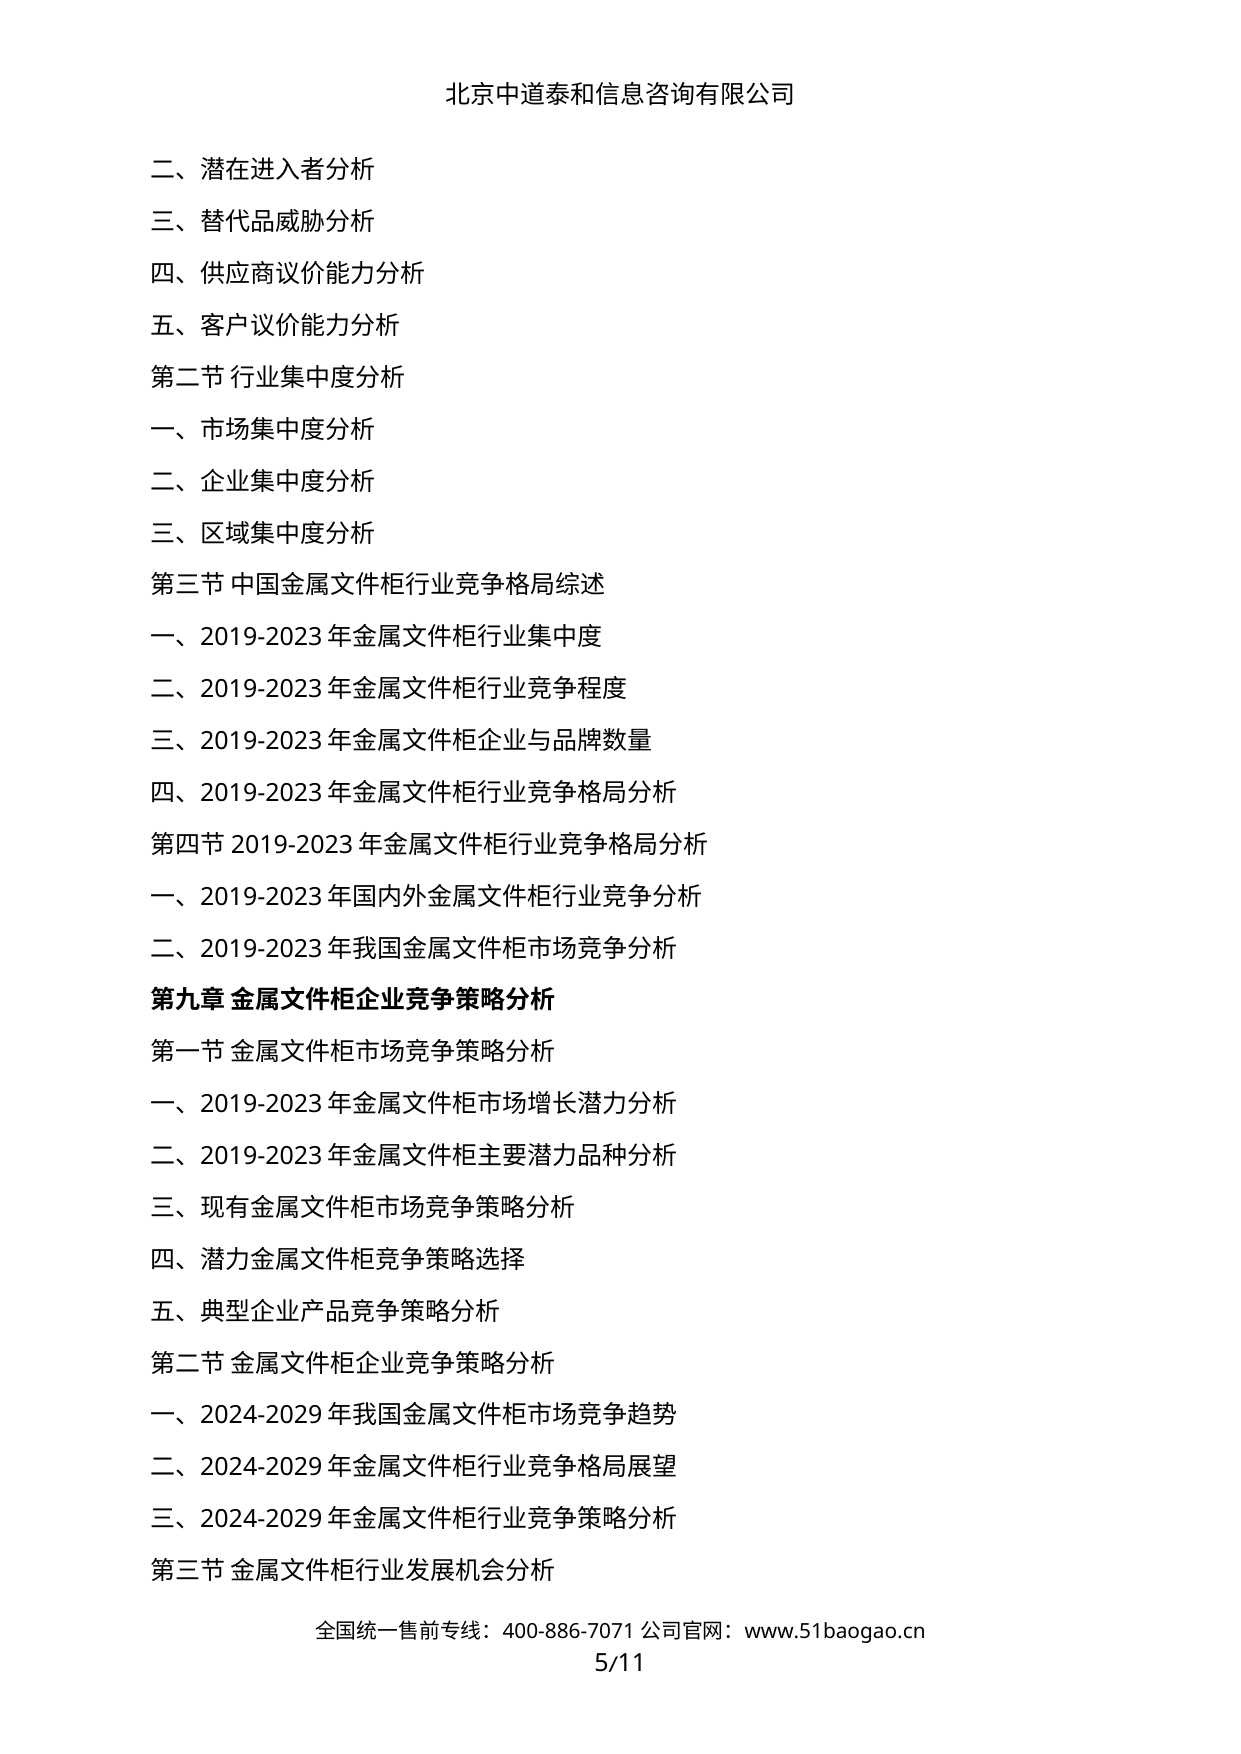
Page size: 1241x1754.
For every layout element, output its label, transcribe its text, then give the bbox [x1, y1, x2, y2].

text 第九章 金属文件柜企业竞争策略分析 [150, 980, 1090, 1016]
text 三、2019-2023年金属文件柜企业与品牌数量 [150, 721, 1090, 757]
text 五、典型企业产品竞争策略分析 [150, 1291, 1090, 1327]
text 一、2024-2029年我国金属文件柜市场竞争趋势 [150, 1395, 1090, 1431]
text 一、2019-2023年金属文件柜行业集中度 [150, 617, 1090, 653]
text 第二节 行业集中度分析 [150, 357, 1090, 394]
text 三、替代品威胁分析 [150, 202, 1090, 238]
text 第三节 中国金属文件柜行业竞争格局综述 [150, 565, 1090, 601]
text 第四节 2019-2023年金属文件柜行业竞争格局分析 [150, 824, 1090, 861]
text 四、供应商议价能力分析 [150, 254, 1090, 290]
text 二、企业集中度分析 [150, 461, 1090, 497]
text 第一节 金属文件柜市场竞争策略分析 [150, 1032, 1090, 1068]
text 二、潜在进入者分析 [150, 150, 1090, 186]
text 四、潜力金属文件柜竞争策略选择 [150, 1239, 1090, 1276]
text 第三节 金属文件柜行业发展机会分析 [150, 1551, 1090, 1587]
text 一、2019-2023年国内外金属文件柜行业竞争分析 [150, 876, 1090, 912]
text 四、2019-2023年金属文件柜行业竞争格局分析 [150, 772, 1090, 809]
text 三、区域集中度分析 [150, 513, 1090, 549]
text 二、2019-2023年金属文件柜主要潜力品种分析 [150, 1136, 1090, 1172]
text 二、2019-2023年我国金属文件柜市场竞争分析 [150, 928, 1090, 964]
text 三、现有金属文件柜市场竞争策略分析 [150, 1187, 1090, 1224]
text 三、2024-2029年金属文件柜行业竞争策略分析 [150, 1499, 1090, 1535]
text 二、2019-2023年金属文件柜行业竞争程度 [150, 669, 1090, 705]
text 五、客户议价能力分析 [150, 306, 1090, 342]
text 一、2019-2023年金属文件柜市场增长潜力分析 [150, 1084, 1090, 1120]
text 一、市场集中度分析 [150, 409, 1090, 446]
text 第二节 金属文件柜企业竞争策略分析 [150, 1343, 1090, 1379]
text 二、2024-2029年金属文件柜行业竞争格局展望 [150, 1447, 1090, 1483]
